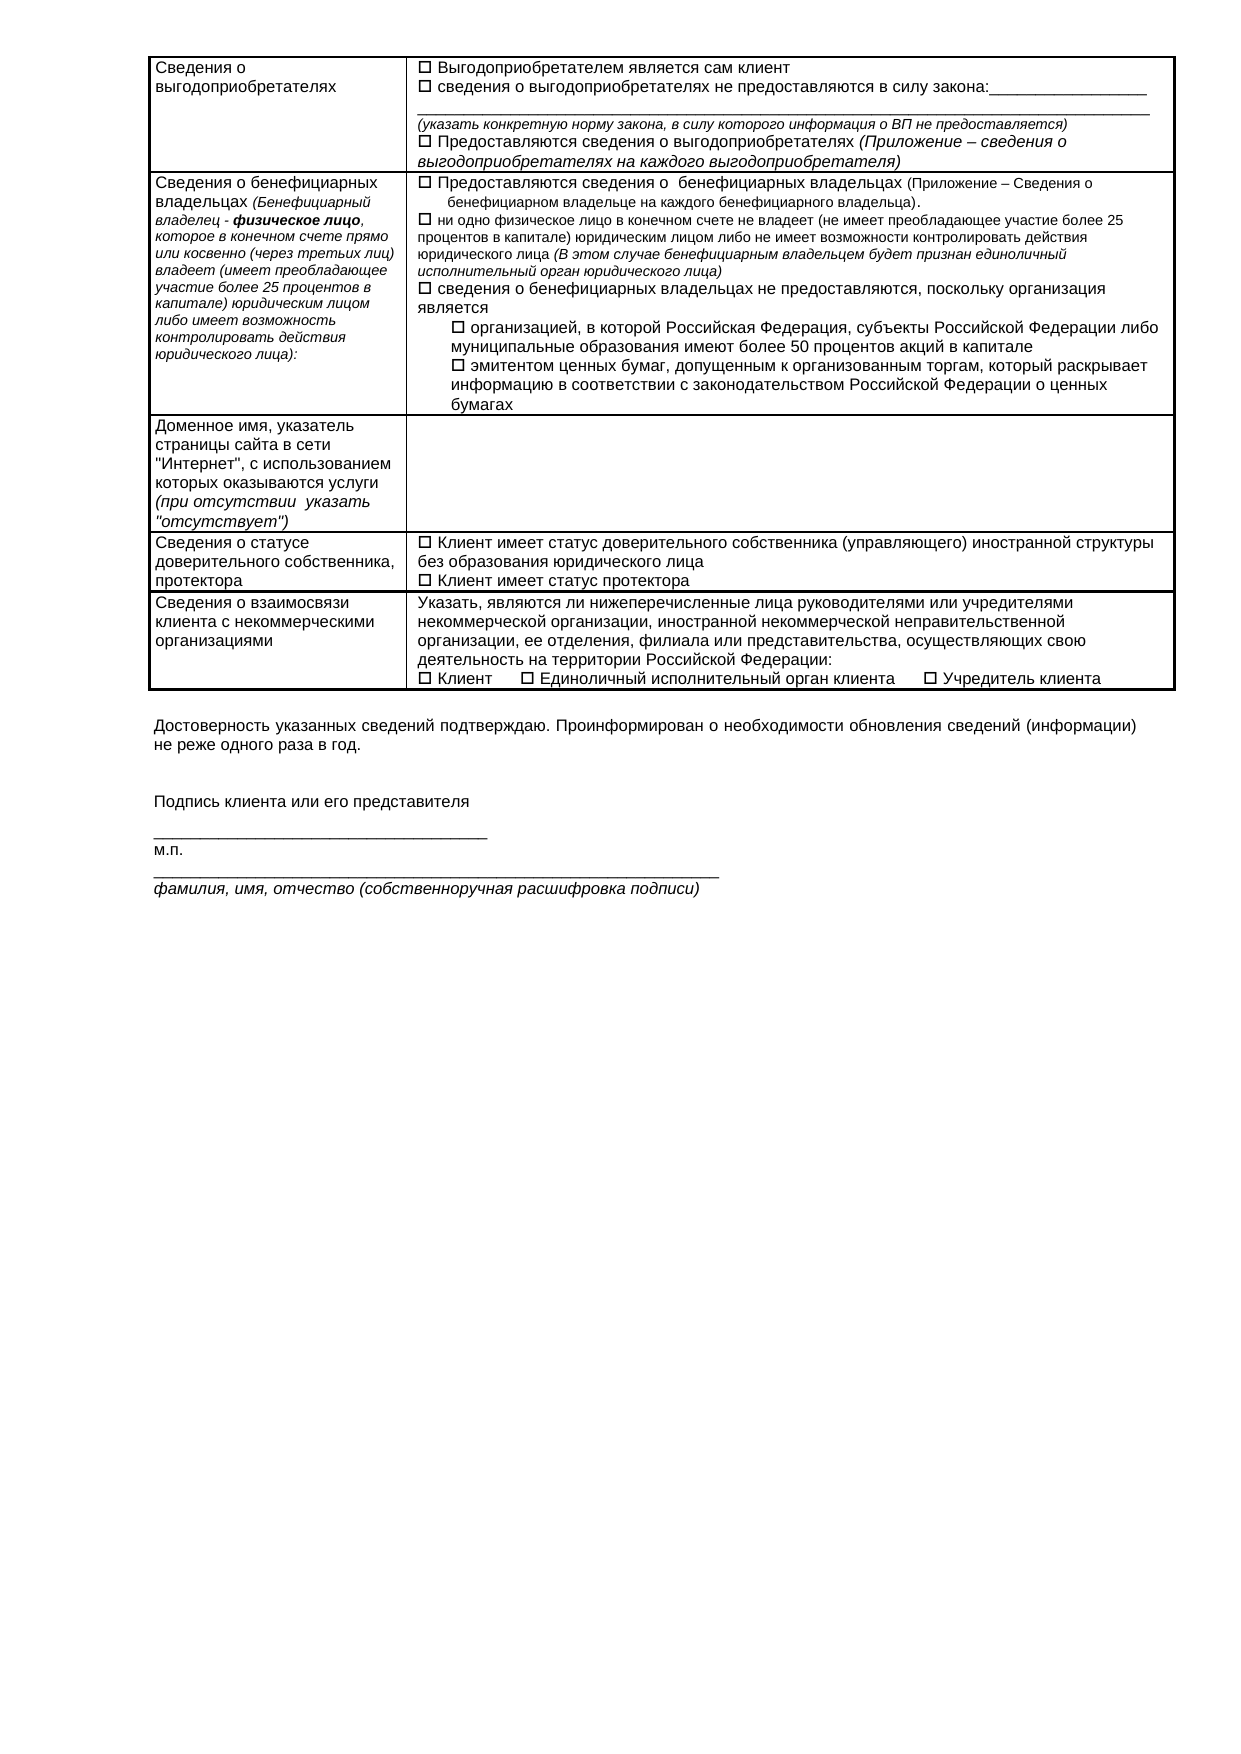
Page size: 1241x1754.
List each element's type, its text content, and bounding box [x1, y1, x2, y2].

table_cell Клиент имеет статус доверительного собственника (управляющего) иностранной структуры без образования юридического лица Клиент имеет статус протектора [407, 533, 1173, 590]
table_cell Предоставляются сведения о бенефициарных владельцах (Приложение – Сведения о бенефициарном владельце на каждого бенефициарного владельца). ни одно физическое лицо в конечном счете не владеет (не имеет преобладающее участие более 25 процентов в капитале) юридическим лицом либо не имеет возможности контролировать действия юридического лица (В этом случае бенефициарным владельцем будет признан единоличный исполнительный орган юридического лица) сведения о бенефициарных владельцах не предоставляются, поскольку организация является организацией, в которой Российская Федерация, субъекты Российской Федерации либо муниципальные образования имеют более 50 процентов акций в капитале эмитентом ценных бумаг, допущенным к организованным торгам, который раскрывает информацию в соответствии с законодательством Российской Федерации о ценных бумагах [407, 173, 1173, 413]
table_cell Указать, являются ли нижеперечисленные лица руководителями или учредителями некоммерческой организации, иностранной некоммерческой неправительственной организации, ее отделения, филиала или представительства, осуществляющих свою деятельность на территории Российской Федерации: Клиент Единоличный исполнительный орган клиента Учредитель клиента [407, 593, 1173, 688]
table_cell Сведения о статусе доверительного собственника, протектора [151, 533, 406, 590]
table_cell Сведения о бенефициарных владельцах (Бенефициарный владелец - физическое лицо, которое в конечном счете прямо или косвенно (через третьих лиц) владеет (имеет преобладающее участие более 25 процентов в капитале) юридическим лицом либо имеет возможность контролировать действия юридического лица): [151, 173, 406, 413]
table_header Сведения о выгодоприобретателях [151, 58, 406, 171]
table_header Достоверность указанных сведений подтверждаю. Проинформирован о необходимости обновления сведений (информации) не реже одного раза в год. Подпись клиента или его представителя ____________________________________ м.п. _____________________________________________________________ фамилия, имя, отчество (собственноручная расшифровка подписи) [148, 696, 1207, 912]
table_cell Доменное имя, указатель страницы сайта в сети "Интернет", с использованием которых оказываются услуги (при отсутствии указать "отсутствует") [151, 416, 406, 531]
table_cell Сведения о взаимосвязи клиента с некоммерческими организациями [151, 593, 406, 688]
table_header Выгодоприобретателем является сам клиент сведения о выгодоприобретателях не предоставляются в силу закона:_________________ _______________________________________________________________________________ (указать конкретную норму закона, в силу которого информация о ВП не предоставляется) Предоставляются сведения о выгодоприобретателях (Приложение – сведения о выгодоприобретателях на каждого выгодоприобретателя) [407, 58, 1173, 171]
table_cell [407, 416, 1173, 531]
